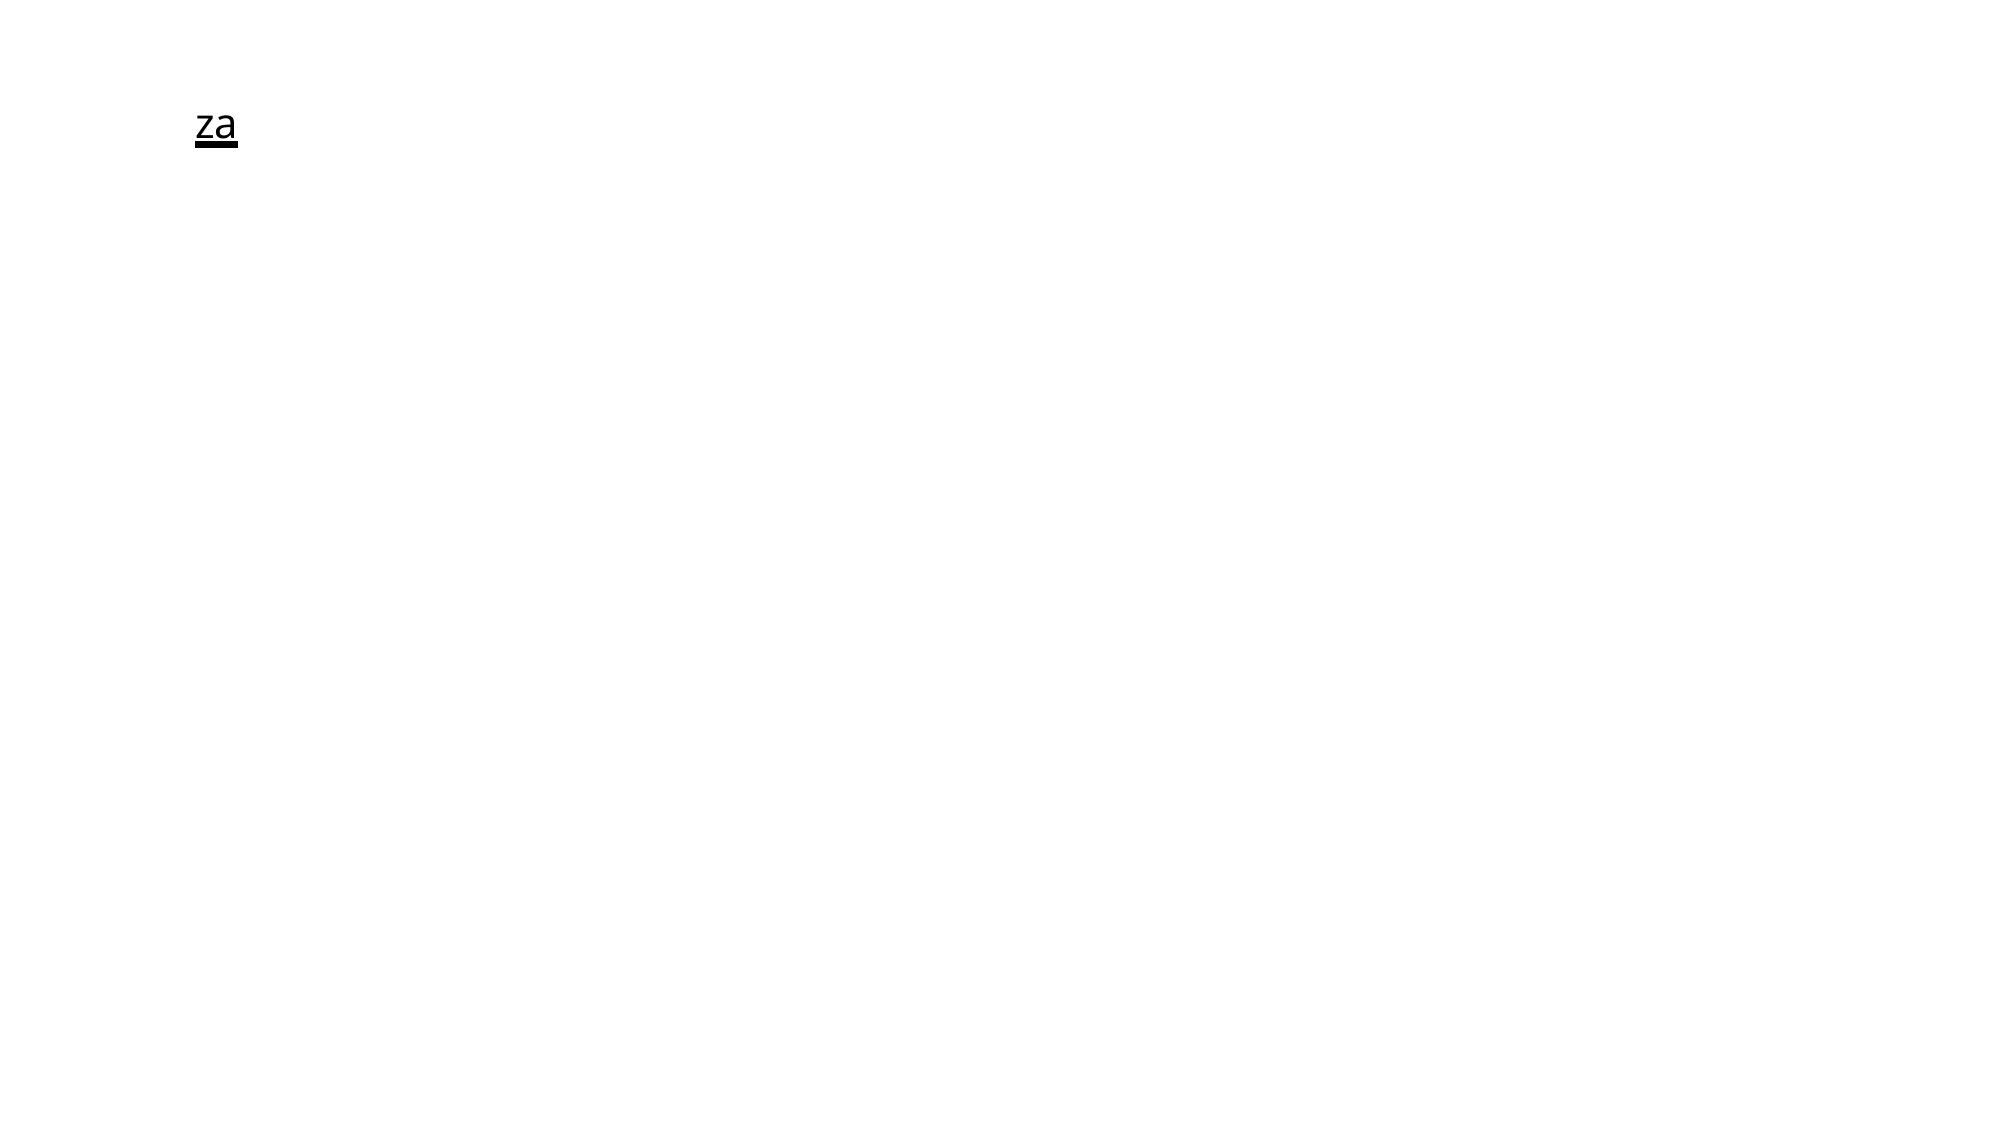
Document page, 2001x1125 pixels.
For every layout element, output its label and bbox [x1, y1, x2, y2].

text [195, 104, 614, 147]
